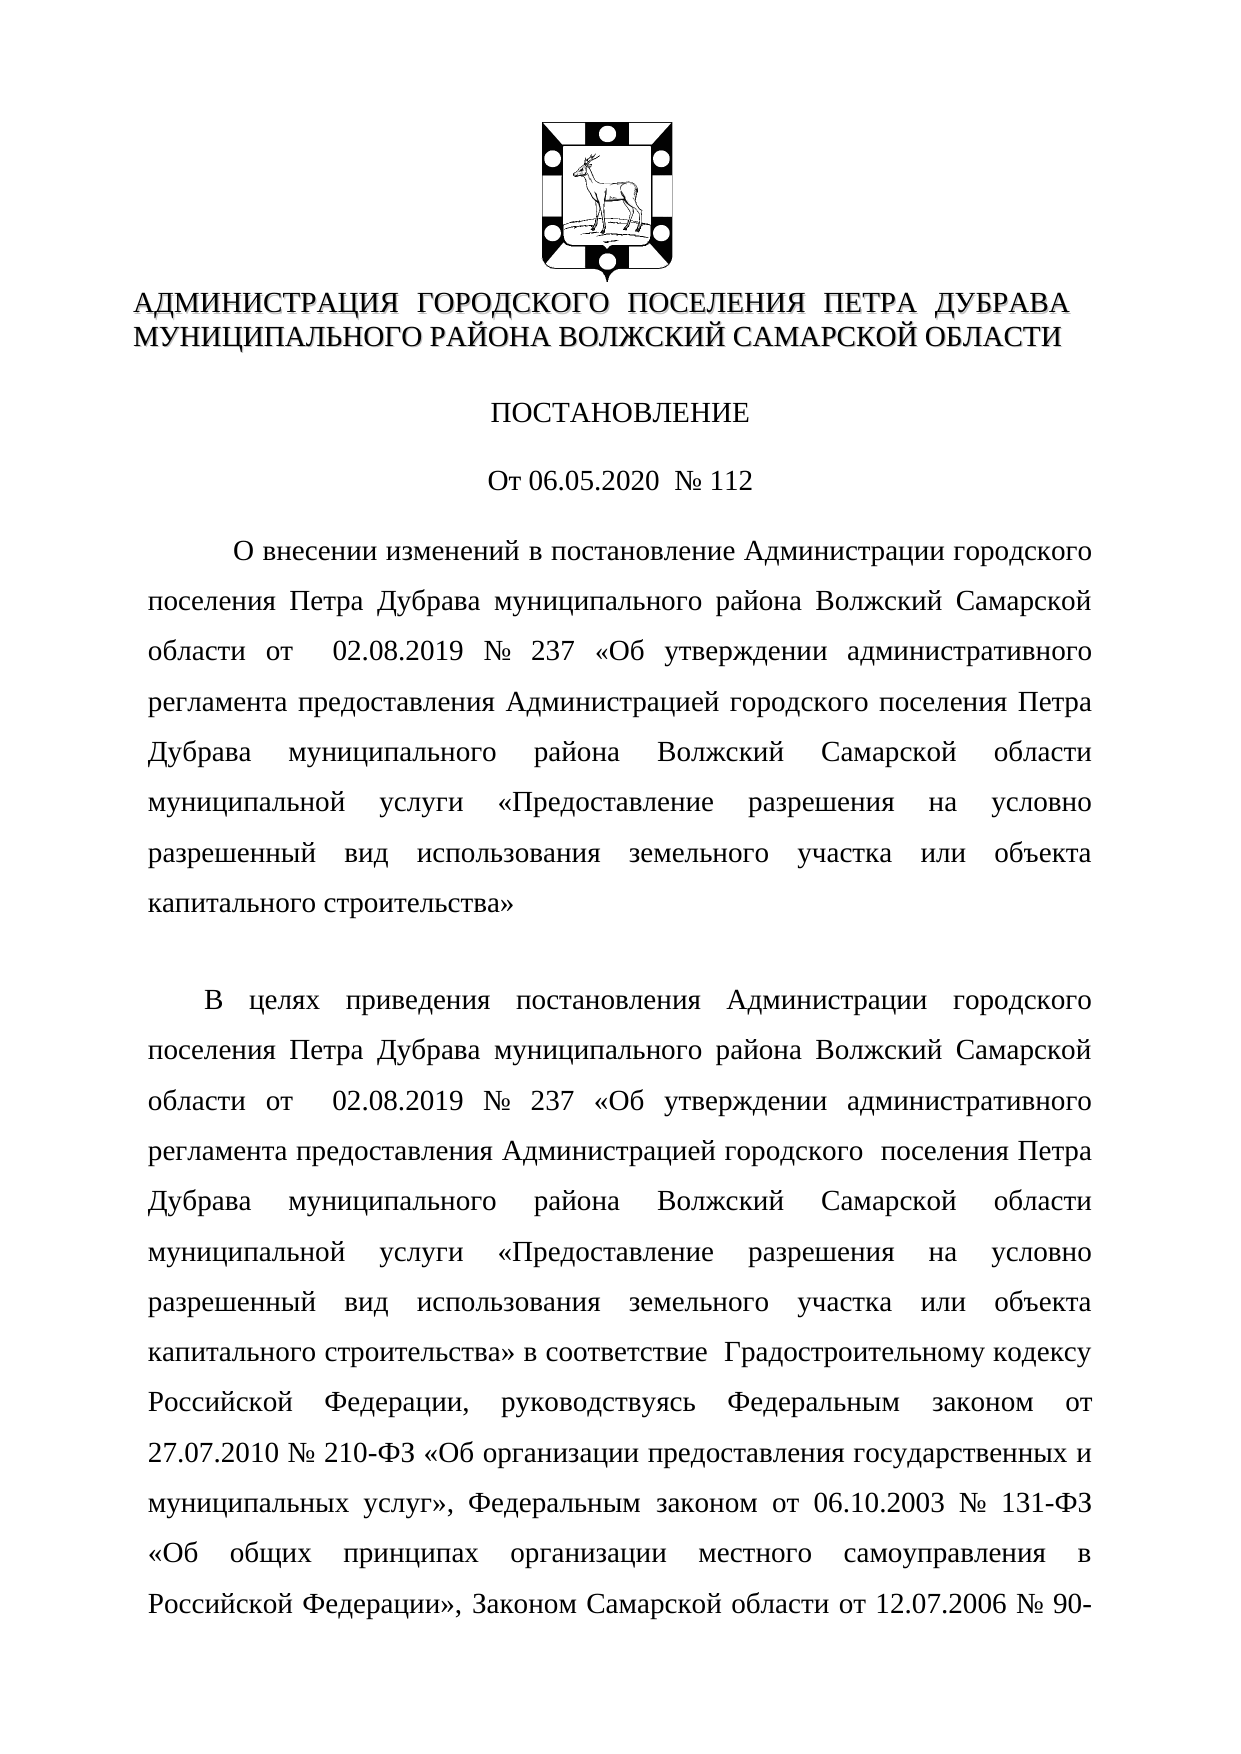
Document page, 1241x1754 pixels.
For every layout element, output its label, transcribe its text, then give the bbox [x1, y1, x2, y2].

text ПОСТАНОВЛЕНИЕ [139, 394, 1101, 429]
text АДМИНИСТРАЦИЯ ГОРОДСКОГО ПОСЕЛЕНИЯ ПЕТРА ДУБРАВА МУНИЦИПАЛЬНОГО РАЙОНА ВОЛЖСКИЙ САМАРСКОЙ ОБЛАСТИ [133, 286, 1070, 353]
text О внесении изменений в постановление Администрации городского поселения Петра Дубрава муниципального района Волжский Самарской области от 02.08.2019 № 237 «Об утверждении административного регламента предоставления Администрацией городского поселения Петра Дубрава муниципального района Волжский Самарской области муниципальной услуги «Предоставление разрешения на условно разрешенный вид использования земельного участка или объекта капитального строительства» [148, 533, 1092, 919]
picture [541, 121, 673, 283]
text От 06.05.2020 № 112 [148, 463, 1092, 496]
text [148, 982, 1092, 1619]
